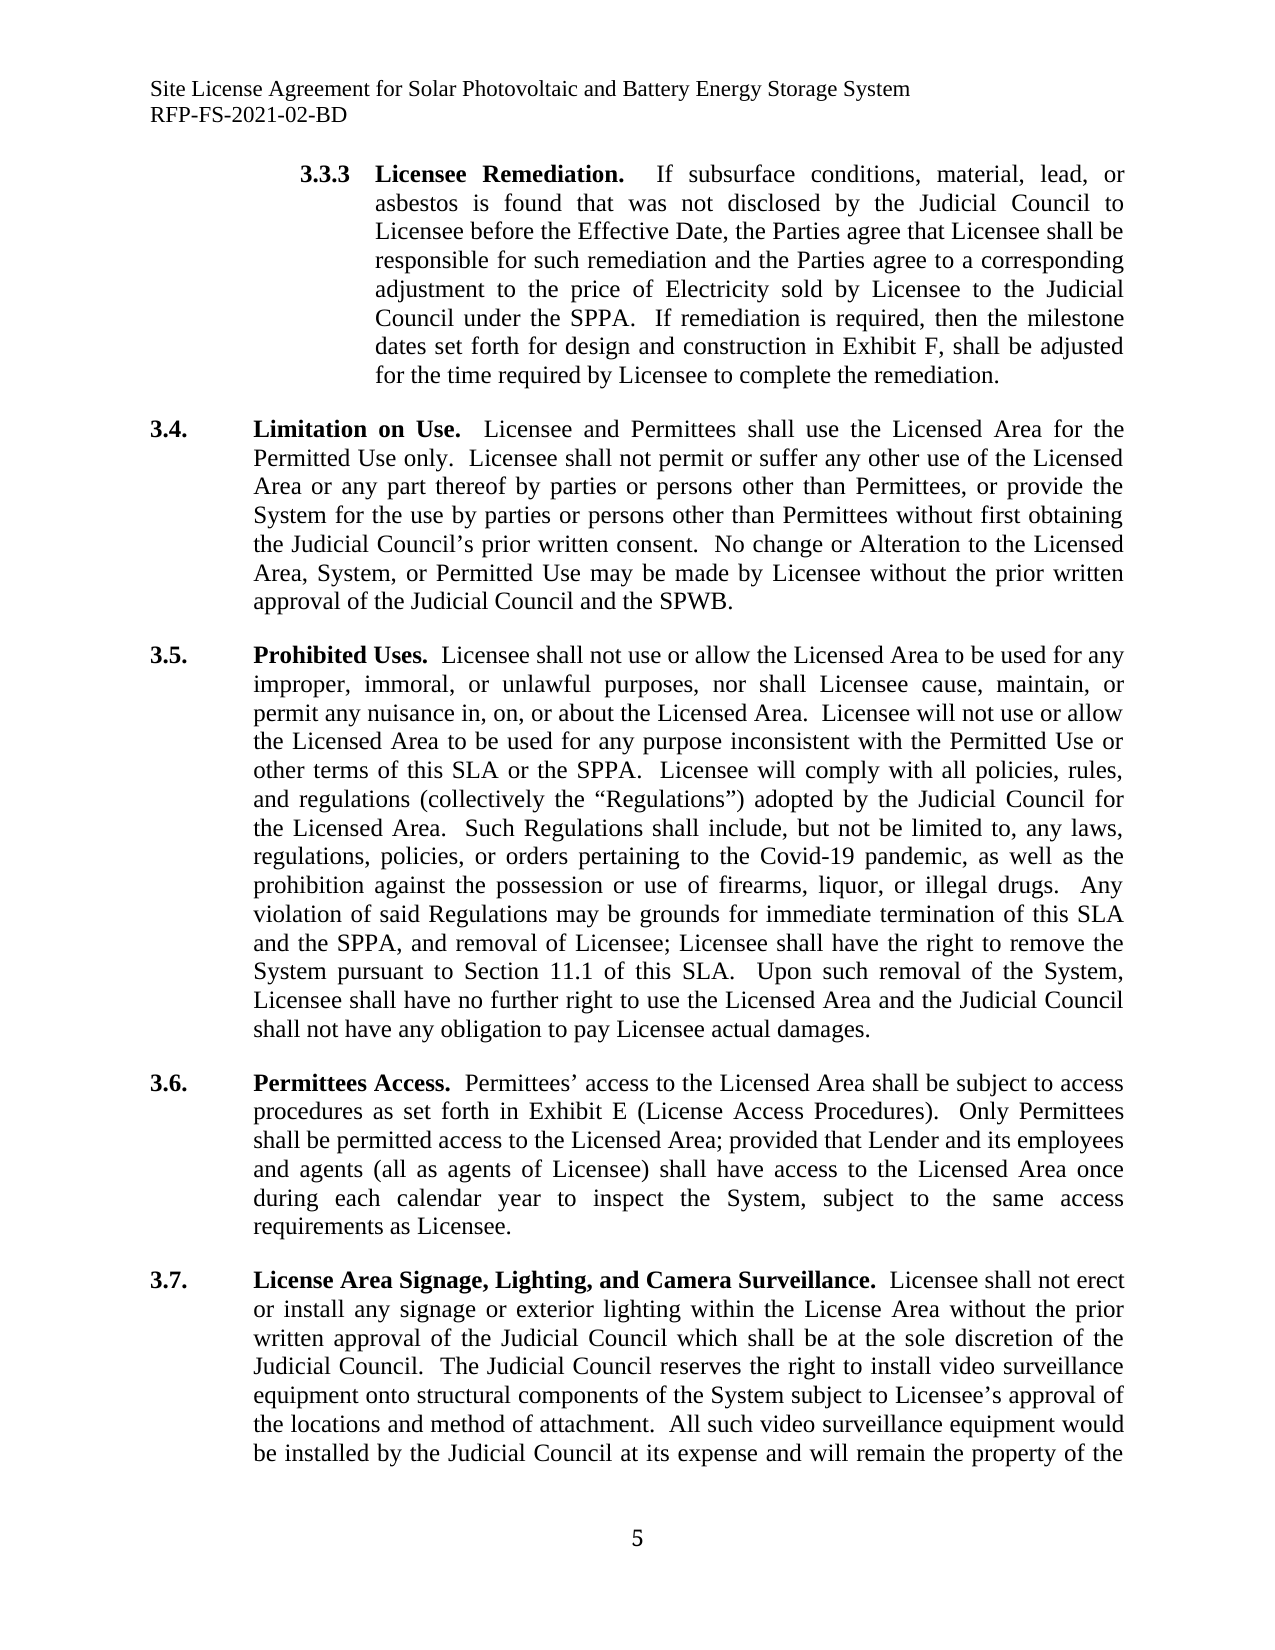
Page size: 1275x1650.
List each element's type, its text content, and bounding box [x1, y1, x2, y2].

subtitle Prohibited Uses. Licensee shall not use or allow the Licensed Area to be used for any improper, immoral, or unlawful purposes, nor shall Licensee cause, maintain, or permit any nuisance in, on, or about the Licensed Area. Licensee will not use or allow the Licensed Area to be used for any purpose inconsistent with the Permitted Use or other terms of this SLA or the SPPA. Licensee will comply with all policies, rules, and regulations (collectively the “Regulations”) adopted by the Judicial Council for the Licensed Area. Such Regulations shall include, but not be limited to, any laws, regulations, policies, or orders pertaining to the Covid-19 pandemic, as well as the prohibition against the possession or use of firearms, liquor, or illegal drugs. Any violation of said Regulations may be grounds for immediate termination of this SLA and the SPPA, and removal of Licensee; Licensee shall have the right to remove the System pursuant to Section 11.1 of this SLA. Upon such removal of the System, Licensee shall have no further right to use the Licensed Area and the Judicial Council shall not have any obligation to pay Licensee actual damages. [150, 640, 1125, 1043]
subtitle Licensee Remediation. If subsurface conditions, material, lead, or asbestos is found that was not disclosed by the Judicial Council to Licensee before the Effective Date, the Parties agree that Licensee shall be responsible for such remediation and the Parties agree to a corresponding adjustment to the price of Electricity sold by Licensee to the Judicial Council under the SPPA. If remediation is required, then the milestone dates set forth for design and construction in Exhibit F, shall be adjusted for the time required by Licensee to complete the remediation. [300, 159, 1125, 389]
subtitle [150, 1265, 1125, 1466]
subtitle Permittees Access. Permittees’ access to the Licensed Area shall be subject to access procedures as set forth in Exhibit E (License Access Procedures). Only Permittees shall be permitted access to the Licensed Area; provided that Lender and its employees and agents (all as agents of Licensee) shall have access to the Licensed Area once during each calendar year to inspect the System, subject to the same access requirements as Licensee. [150, 1068, 1125, 1240]
subtitle Limitation on Use. Licensee and Permittees shall use the Licensed Area for the Permitted Use only. Licensee shall not permit or suffer any other use of the Licensed Area or any part thereof by parties or persons other than Permittees, or provide the System for the use by parties or persons other than Permittees without first obtaining the Judicial Council’s prior written consent. No change or Alteration to the Licensed Area, System, or Permitted Use may be made by Licensee without the prior written approval of the Judicial Council and the SPWB. [150, 414, 1125, 615]
